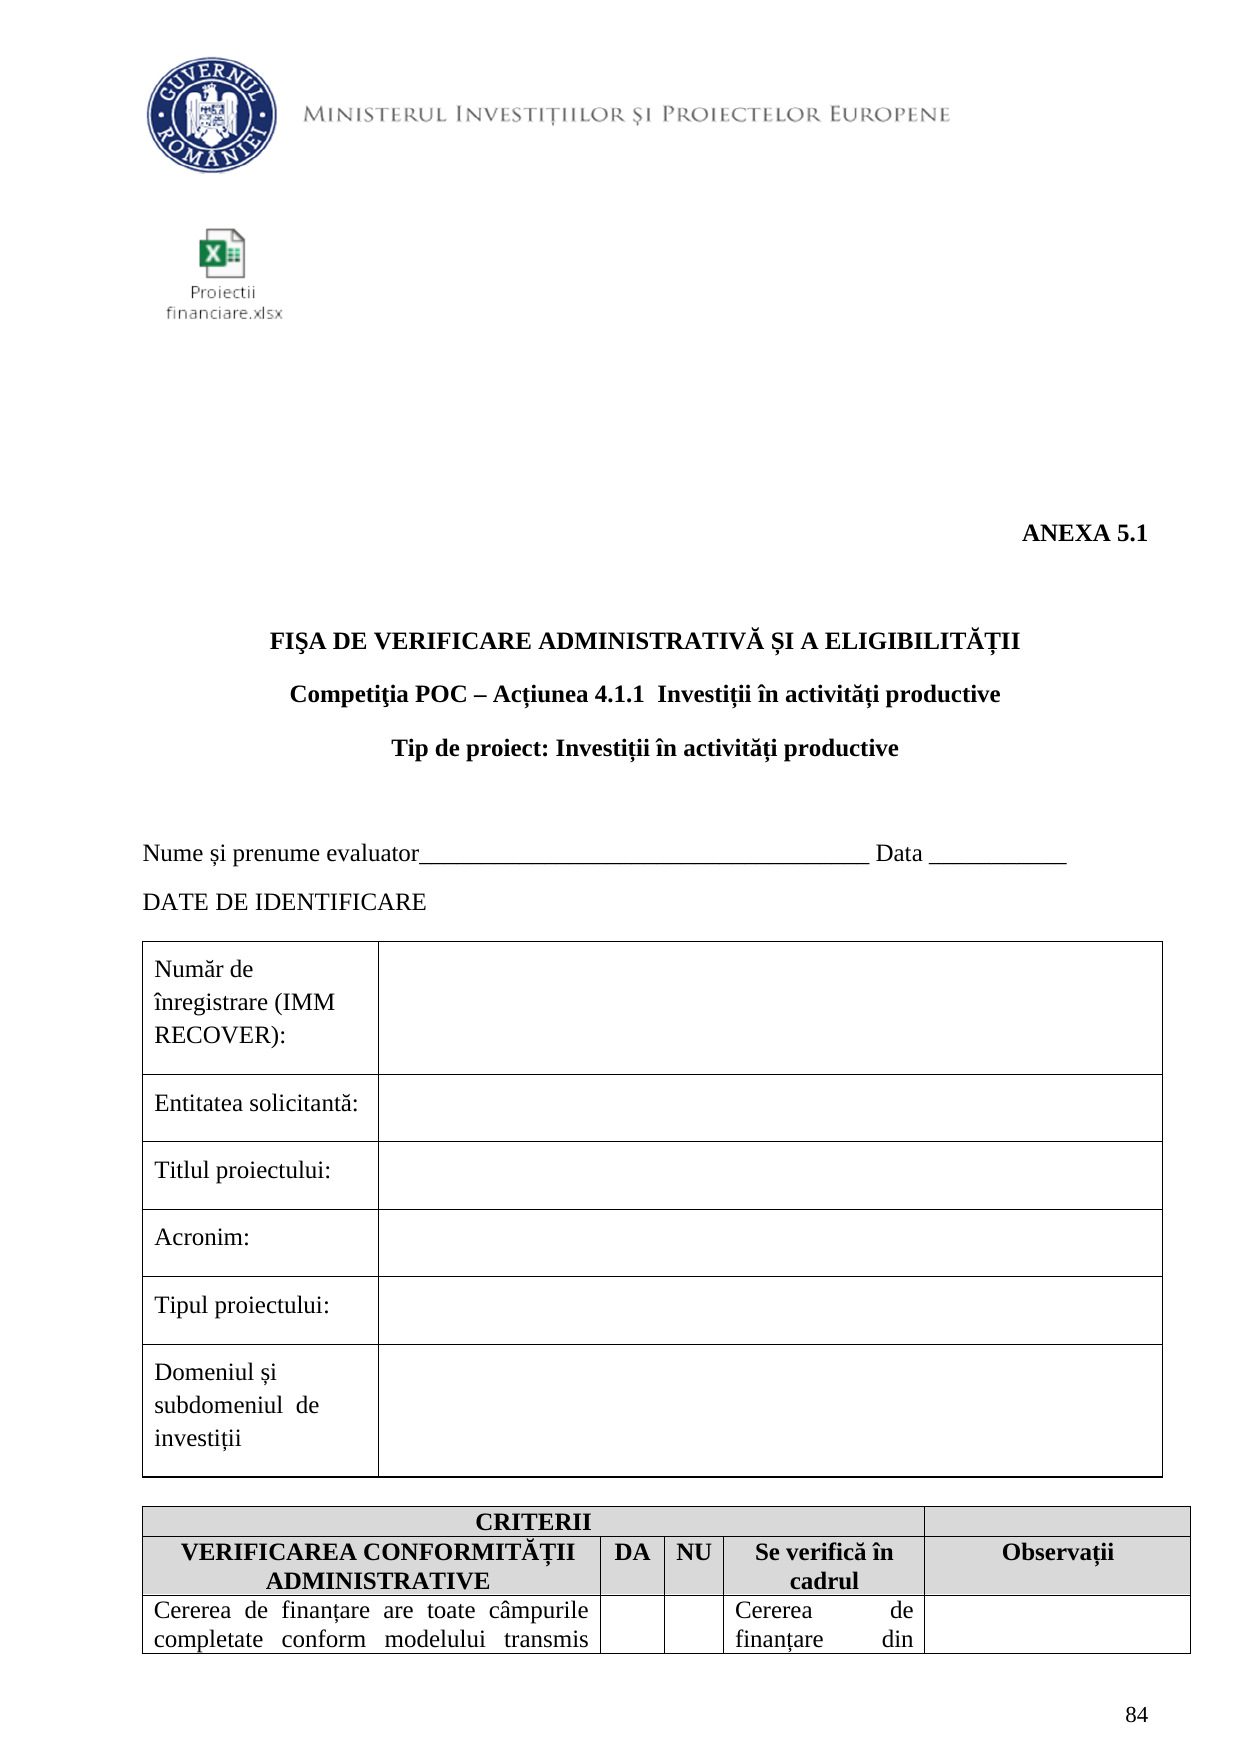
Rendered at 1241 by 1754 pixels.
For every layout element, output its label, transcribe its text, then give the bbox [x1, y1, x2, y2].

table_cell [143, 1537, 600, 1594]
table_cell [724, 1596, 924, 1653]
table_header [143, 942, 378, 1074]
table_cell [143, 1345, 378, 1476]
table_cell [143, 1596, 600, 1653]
text Competiţia POC – Acțiunea 4.1.1 Investiții în activități productive [142, 679, 1148, 708]
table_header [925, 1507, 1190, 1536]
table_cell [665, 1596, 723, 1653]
text ANEXA 5.1 [142, 518, 1148, 547]
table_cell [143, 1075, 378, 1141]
text Tip de proiect: Investiții în activități productive [142, 733, 1148, 762]
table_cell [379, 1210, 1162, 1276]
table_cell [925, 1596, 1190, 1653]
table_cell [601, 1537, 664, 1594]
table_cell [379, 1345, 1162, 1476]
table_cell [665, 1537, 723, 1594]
picture [142, 52, 1088, 174]
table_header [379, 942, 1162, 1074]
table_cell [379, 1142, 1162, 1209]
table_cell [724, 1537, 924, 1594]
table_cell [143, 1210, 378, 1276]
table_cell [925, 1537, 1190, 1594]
text DATE DE IDENTIFICARE [142, 887, 1148, 916]
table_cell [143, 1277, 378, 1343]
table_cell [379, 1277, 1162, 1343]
text Nume și prenume evaluator____________________________________ Data ___________ [142, 841, 1148, 866]
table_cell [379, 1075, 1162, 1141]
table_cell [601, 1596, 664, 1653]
text FIŞA DE VERIFICARE ADMINISTRATIVĂ ȘI A ELIGIBILITĂȚII [142, 626, 1148, 654]
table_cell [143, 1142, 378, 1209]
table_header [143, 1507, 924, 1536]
